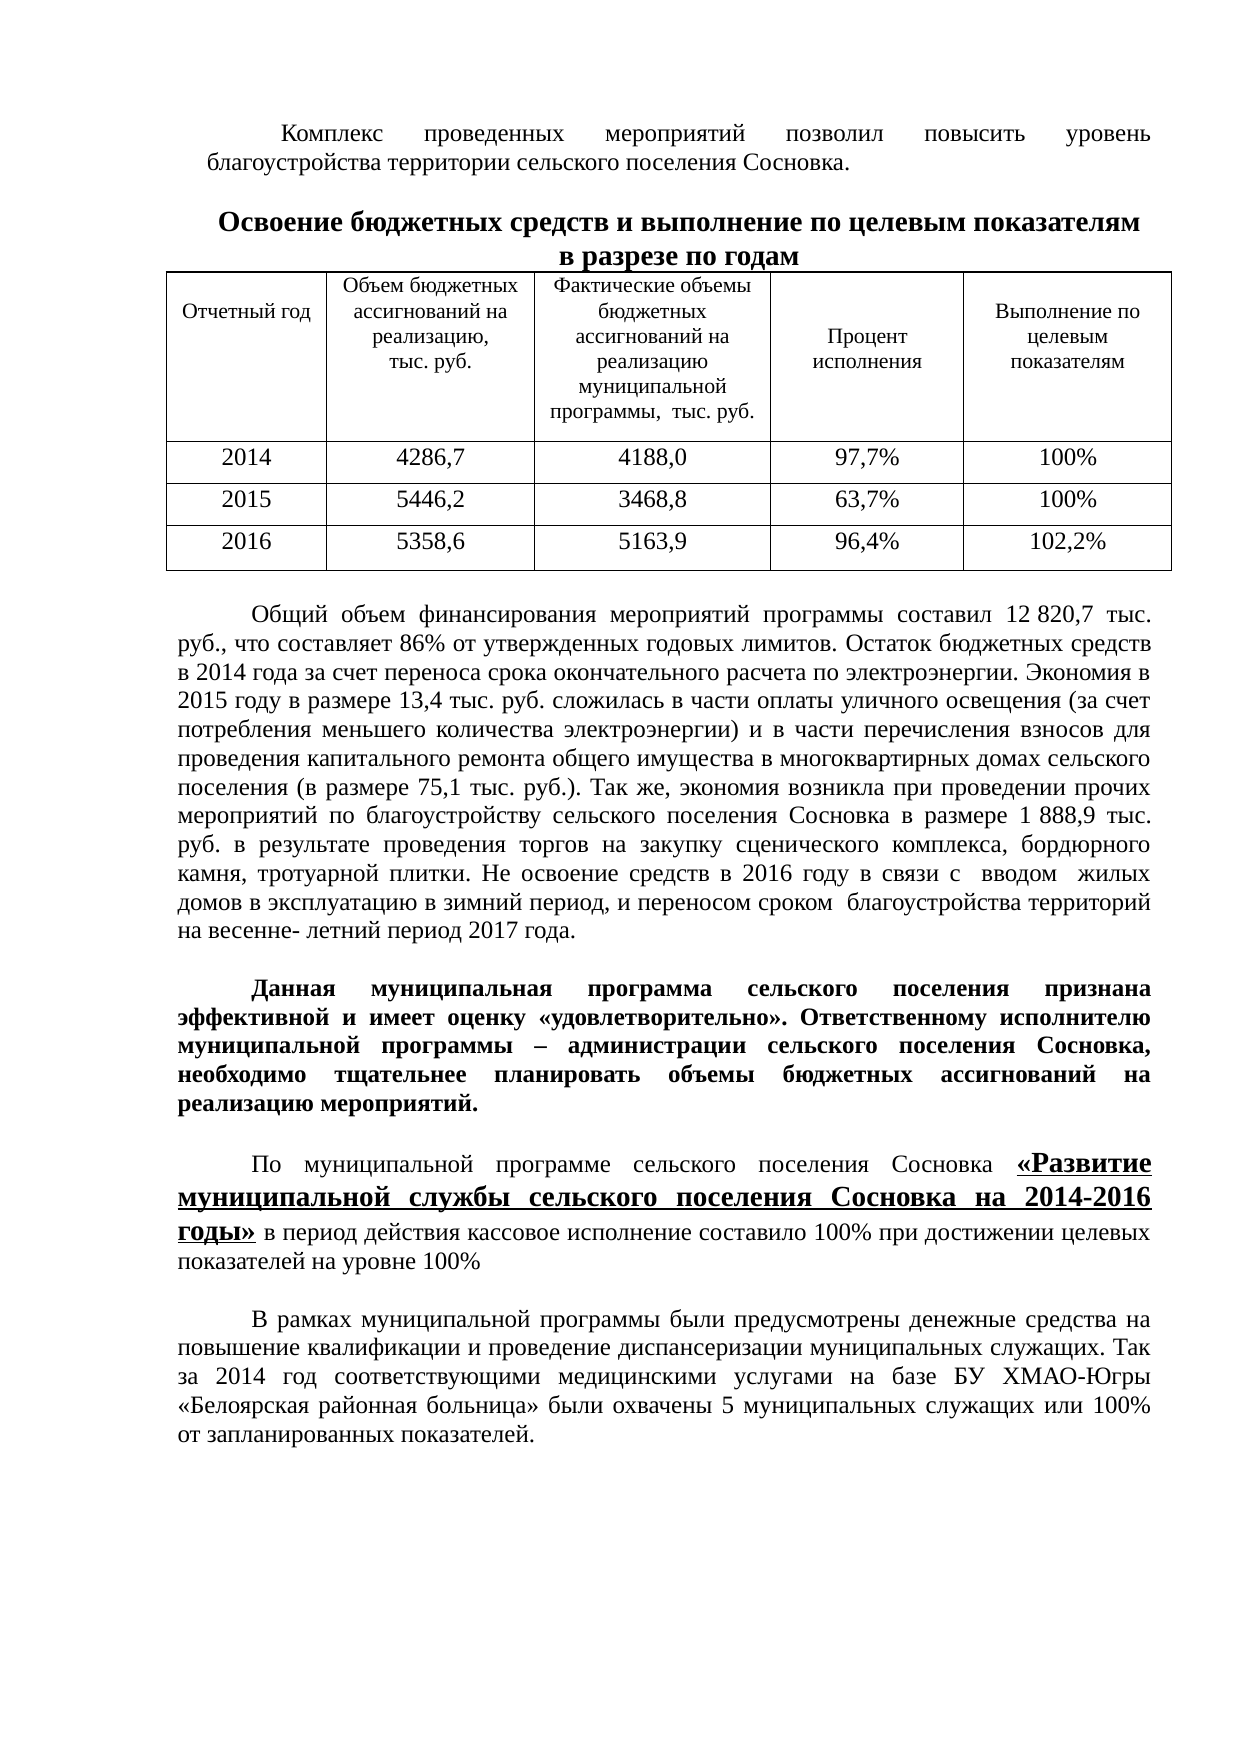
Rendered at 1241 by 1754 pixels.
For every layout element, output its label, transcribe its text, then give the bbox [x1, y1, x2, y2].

table_cell 96,4% [771, 526, 963, 569]
table_cell 63,7% [771, 484, 963, 525]
table_cell 5163,9 [535, 526, 770, 569]
table_cell 102,2% [964, 526, 1171, 569]
table_header Процент исполнения [771, 273, 963, 441]
table_cell 2015 [167, 484, 326, 525]
table_cell 100% [964, 442, 1171, 483]
table_header Выполнение по целевым показателям [964, 273, 1171, 441]
table_header Отчетный год [167, 273, 326, 441]
text Общий объем финансирования мероприятий программы составил 12 820,7 тыс. руб., что составляет 86% от утвержденных годовых лимитов. Остаток бюджетных средств в 2014 года за счет переноса срока окончательного расчета по электроэнергии. Экономия в 2015 году в размере 13,4 тыс. руб. сложилась в части оплаты уличного освещения (за счет потребления меньшего количества электроэнергии) и в части перечисления взносов для проведения капитального ремонта общего имущества в многоквартирных домах сельского поселения (в размере 75,1 тыс. руб.). Так же, экономия возникла при проведении прочих мероприятий по благоустройству сельского поселения Сосновка в размере 1 888,9 тыс. руб. в результате проведения торгов на закупку сценического комплекса, бордюрного камня, тротуарной плитки. Не освоение средств в 2016 году в связи с вводом жилых домов в эксплуатацию в зимний период, и переносом сроком благоустройства территорий на весенне- летний период 2017 года. [177, 599, 1152, 944]
text В рамках муниципальной программы были предусмотрены денежные средства на повышение квалификации и проведение диспансеризации муниципальных служащих. Так за 2014 год соответствующими медицинскими услугами на базе БУ ХМАО-Югры «Белоярская районная больница» были охвачены 5 муниципальных служащих или 100% от запланированных показателей. [177, 1304, 1152, 1447]
table_header Объем бюджетных ассигнований на реализацию, тыс. руб. [327, 273, 534, 441]
text Комплекс проведенных мероприятий позволил повысить уровень благоустройства территории сельского поселения Сосновка. [207, 118, 1152, 176]
text Данная муниципальная программа сельского поселения признана эффективной и имеет оценку «удовлетворительно». Ответственному исполнителю муниципальной программы – администрации сельского поселения Сосновка, необходимо тщательнее планировать объемы бюджетных ассигнований на реализацию мероприятий. [177, 973, 1152, 1117]
text По муниципальной программе сельского поселения Сосновка «Развитие муниципальной службы сельского поселения Сосновка на 2014-2016 годы» в период действия кассовое исполнение составило 100% при достижении целевых показателей на уровне 100% [177, 1146, 1152, 1208]
table_cell 5358,6 [327, 526, 534, 569]
table_cell 4286,7 [327, 442, 534, 483]
text Освоение бюджетных средств и выполнение по целевым показателям в разрезе по годам [207, 204, 1152, 271]
table_cell 100% [964, 484, 1171, 525]
text По муниципальной программе сельского поселения Сосновка «Развитие муниципальной службы сельского поселения Сосновка на 2014-2016 годы» в период действия кассовое исполнение составило 100% при достижении целевых показателей на уровне 100% [177, 1209, 1152, 1275]
table_cell 2014 [167, 442, 326, 483]
table_header Фактические объемы бюджетных ассигнований на реализацию муниципальной программы, тыс. руб. [535, 273, 770, 441]
table_cell 3468,8 [535, 484, 770, 525]
table_cell 97,7% [771, 442, 963, 483]
table_cell 4188,0 [535, 442, 770, 483]
table_cell 2016 [167, 526, 326, 569]
table_cell 5446,2 [327, 484, 534, 525]
